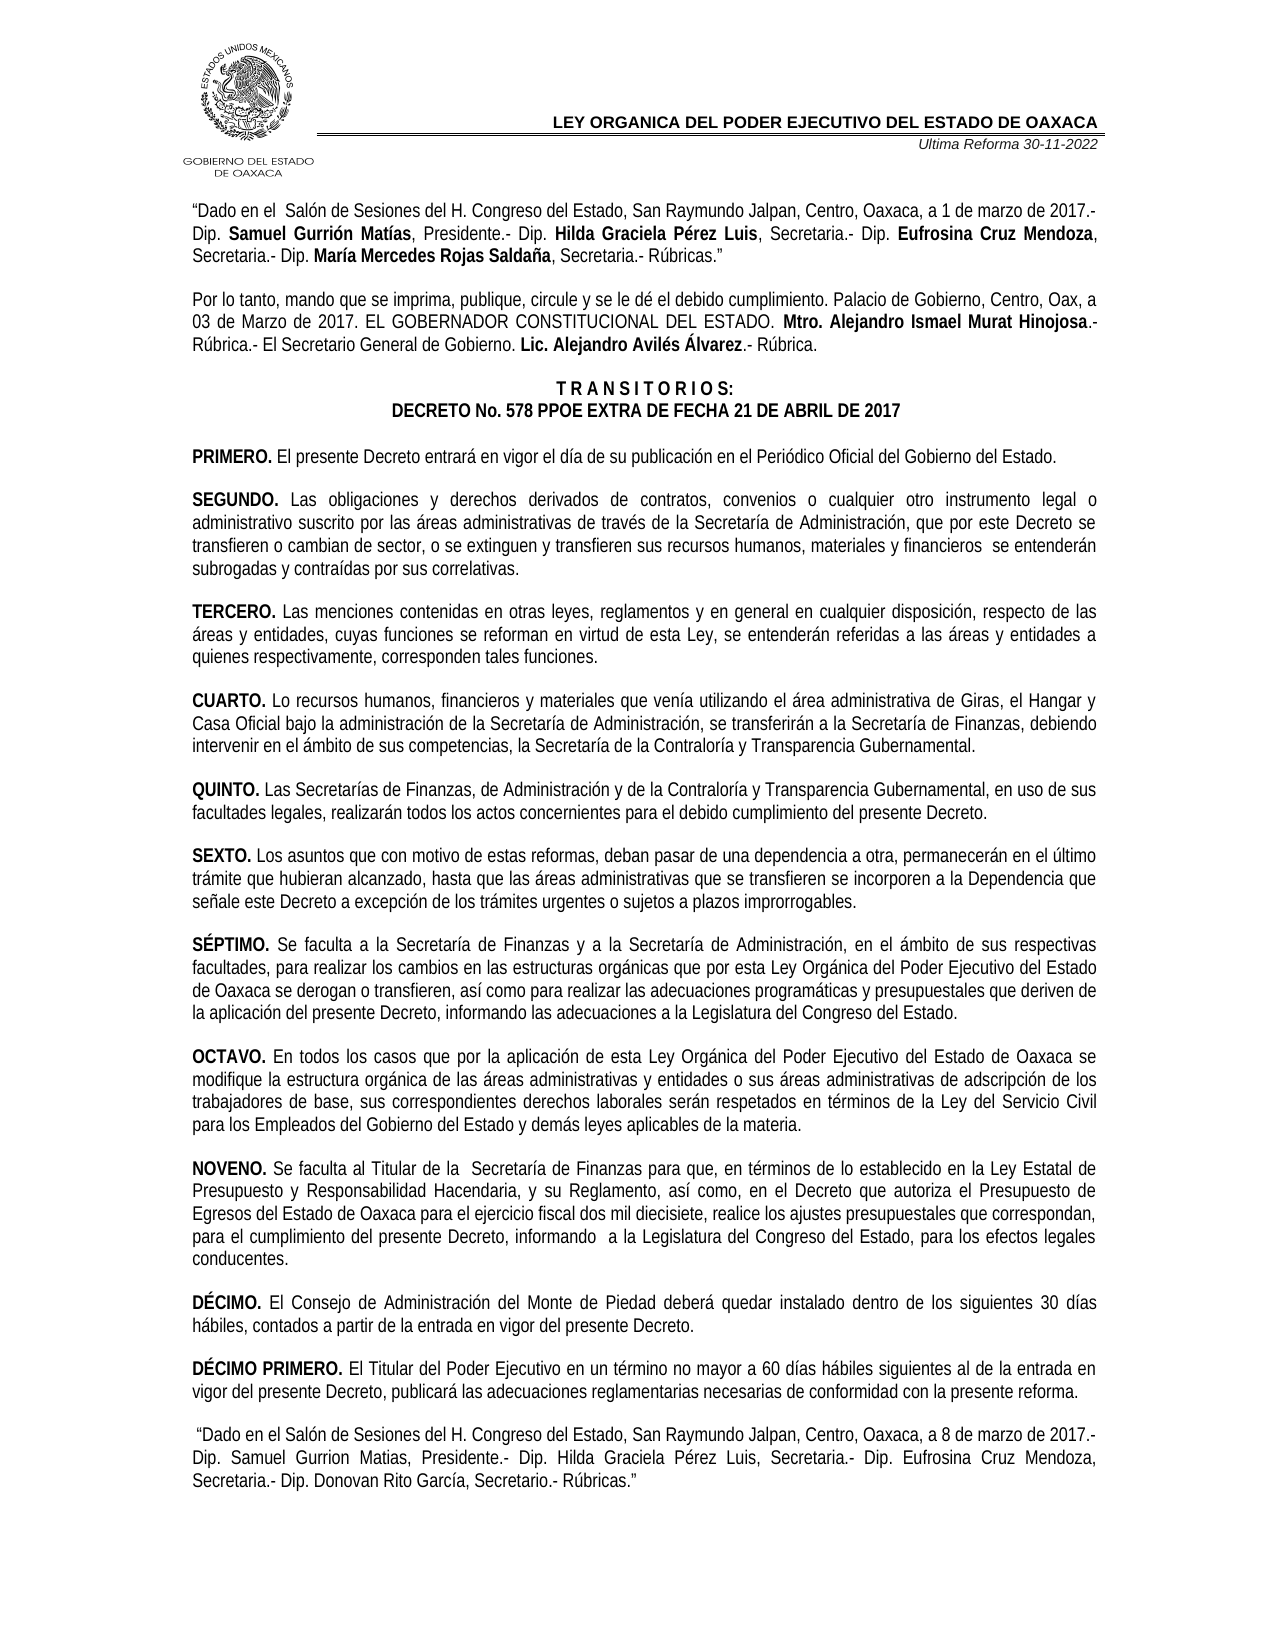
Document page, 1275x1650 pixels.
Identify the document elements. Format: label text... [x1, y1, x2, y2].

text QUINTO. Las Secretarías de Finanzas, de Administración y de la Contraloría y Transparencia Gubernamental, en uso de sus facultades legales, realizarán todos los actos concernientes para el debido cumplimiento del presente Decreto. [192, 778, 1098, 823]
text T R A N S I T O R I O S: [192, 377, 1098, 399]
text NOVENO. Se faculta al Titular de la Secretaría de Finanzas para que, en términos de lo establecido en la Ley Estatal de Presupuesto y Responsabilidad Hacendaria, y su Reglamento, así como, en el Decreto que autoriza el Presupuesto de Egresos del Estado de Oaxaca para el ejercicio fiscal dos mil diecisiete, realice los ajustes presupuestales que correspondan, para el cumplimiento del presente Decreto, informando a la Legislatura del Congreso del Estado, para los efectos legales conducentes. [192, 1156, 1098, 1270]
text SEXTO. Los asuntos que con motivo de estas reformas, deban pasar de una dependencia a otra, permanecerán en el último trámite que hubieran alcanzado, hasta que las áreas administrativas que se transfieren se incorporen a la Dependencia que señale este Decreto a excepción de los trámites urgentes o sujetos a plazos improrrogables. [192, 844, 1098, 912]
text Por lo tanto, mando que se imprima, publique, circule y se le dé el debido cumplimiento. Palacio de Gobierno, Centro, Oax, a 03 de Marzo de 2017. EL GOBERNADOR CONSTITUCIONAL DEL ESTADO. Mtro. Alejandro Ismael Murat Hinojosa.- Rúbrica.- El Secretario General de Gobierno. Lic. Alejandro Avilés Álvarez.- Rúbrica. [192, 288, 1098, 356]
text SÉPTIMO. Se faculta a la Secretaría de Finanzas y a la Secretaría de Administración, en el ámbito de sus respectivas facultades, para realizar los cambios en las estructuras orgánicas que por esta Ley Orgánica del Poder Ejecutivo del Estado de Oaxaca se derogan o transfieren, así como para realizar las adecuaciones programáticas y presupuestales que deriven de la aplicación del presente Decreto, informando las adecuaciones a la Legislatura del Congreso del Estado. [192, 933, 1098, 1024]
text SEGUNDO. Las obligaciones y derechos derivados de contratos, convenios o cualquier otro instrumento legal o administrativo suscrito por las áreas administrativas de través de la Secretaría de Administración, que por este Decreto se transfieren o cambian de sector, o se extinguen y transfieren sus recursos humanos, materiales y financieros se entenderán subrogadas y contraídas por sus correlativas. [192, 488, 1098, 579]
text DÉCIMO. El Consejo de Administración del Monte de Piedad deberá quedar instalado dentro de los siguientes 30 días hábiles, contados a partir de la entrada en vigor del presente Decreto. [192, 1291, 1098, 1336]
text PRIMERO. El presente Decreto entrará en vigor el día de su publicación en el Periódico Oficial del Gobierno del Estado. [192, 445, 1098, 467]
text DECRETO No. 578 PPOE EXTRA DE FECHA 21 DE ABRIL DE 2017 [192, 399, 1101, 422]
picture [180, 40, 317, 180]
text “Dado en el Salón de Sesiones del H. Congreso del Estado, San Raymundo Jalpan, Centro, Oaxaca, a 1 de marzo de 2017.- Dip. Samuel Gurrión Matías, Presidente.- Dip. Hilda Graciela Pérez Luis, Secretaria.- Dip. Eufrosina Cruz Mendoza, Secretaria.- Dip. María Mercedes Rojas Saldaña, Secretaria.- Rúbricas.” [192, 199, 1098, 267]
text TERCERO. Las menciones contenidas en otras leyes, reglamentos y en general en cualquier disposición, respecto de las áreas y entidades, cuyas funciones se reforman en virtud de esta Ley, se entenderán referidas a las áreas y entidades a quienes respectivamente, corresponden tales funciones. [192, 600, 1098, 668]
text “Dado en el Salón de Sesiones del H. Congreso del Estado, San Raymundo Jalpan, Centro, Oaxaca, a 8 de marzo de 2017.- Dip. Samuel Gurrion Matias, Presidente.- Dip. Hilda Graciela Pérez Luis, Secretaria.- Dip. Eufrosina Cruz Mendoza, Secretaria.- Dip. Donovan Rito García, Secretario.- Rúbricas.” [192, 1423, 1098, 1491]
text DÉCIMO PRIMERO. El Titular del Poder Ejecutivo en un término no mayor a 60 días hábiles siguientes al de la entrada en vigor del presente Decreto, publicará las adecuaciones reglamentarias necesarias de conformidad con la presente reforma. [192, 1357, 1098, 1402]
text OCTAVO. En todos los casos que por la aplicación de esta Ley Orgánica del Poder Ejecutivo del Estado de Oaxaca se modifique la estructura orgánica de las áreas administrativas y entidades o sus áreas administrativas de adscripción de los trabajadores de base, sus correspondientes derechos laborales serán respetados en términos de la Ley del Servicio Civil para los Empleados del Gobierno del Estado y demás leyes aplicables de la materia. [192, 1045, 1098, 1136]
text CUARTO. Lo recursos humanos, financieros y materiales que venía utilizando el área administrativa de Giras, el Hangar y Casa Oficial bajo la administración de la Secretaría de Administración, se transferirán a la Secretaría de Finanzas, debiendo intervenir en el ámbito de sus competencias, la Secretaría de la Contraloría y Transparencia Gubernamental. [192, 689, 1098, 757]
